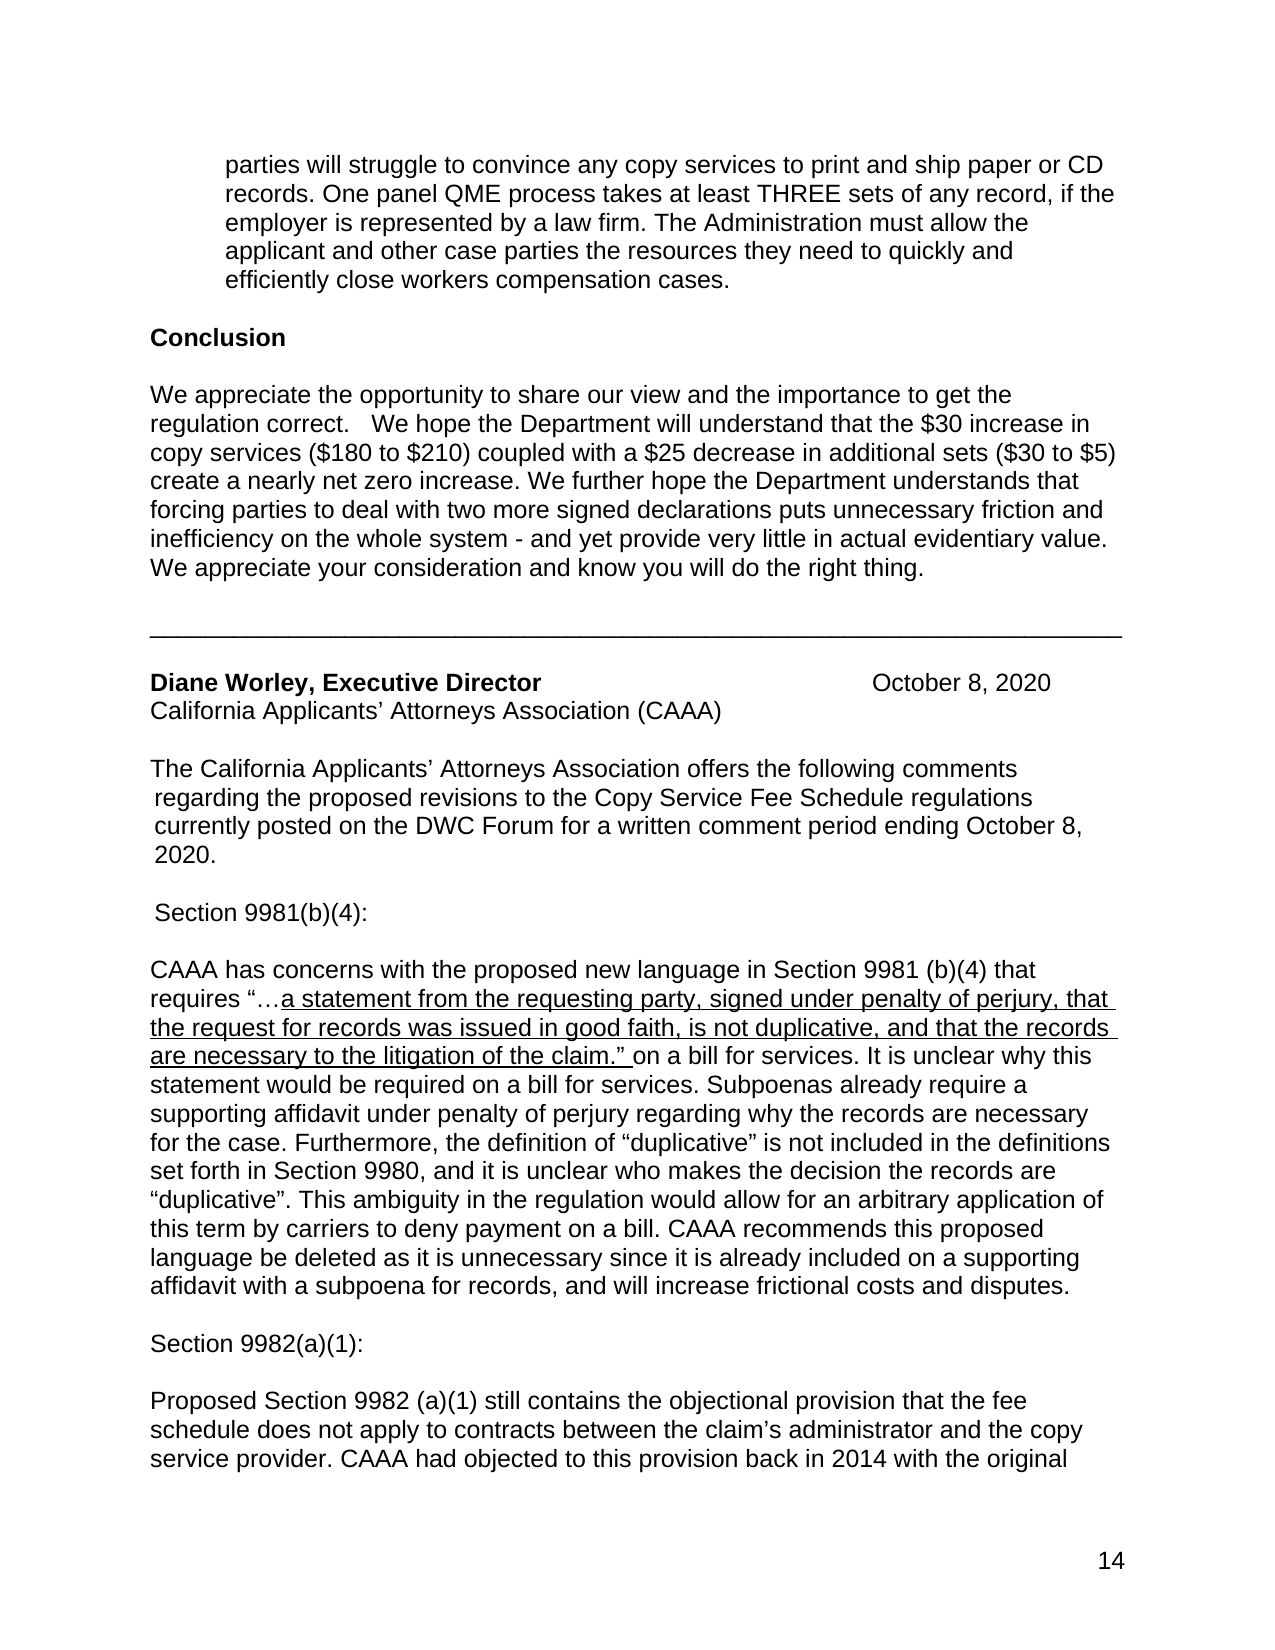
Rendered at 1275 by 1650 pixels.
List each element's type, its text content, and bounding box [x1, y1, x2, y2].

text California Applicants’ Attorneys Association (CAAA) [150, 696, 1125, 725]
text We appreciate the opportunity to share our view and the importance to get the regulation correct. We hope the Department will understand that the $30 increase in copy services ($180 to $210) coupled with a $25 decrease in additional sets ($30 to $5) create a nearly net zero increase. We further hope the Department understands that forcing parties to deal with two more signed declarations puts unnecessary friction and inefficiency on the whole system - and yet provide very little in actual evidentiary value. We appreciate your consideration and know you will do the right thing. [150, 380, 1125, 581]
text The California Applicants’ Attorneys Association offers the following comments [150, 754, 1125, 782]
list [187, 150, 1125, 294]
text Section 9982(a)(1): [150, 1329, 1125, 1357]
text Diane Worley, Executive Director October 8, 2020 [150, 667, 1125, 696]
text Section 9981(b)(4): [154, 897, 1111, 926]
text ______________________________________________________________________ [150, 610, 1125, 639]
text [150, 1386, 1125, 1472]
text regarding the proposed revisions to the Copy Service Fee Schedule regulations currently posted on the DWC Forum for a written comment period ending October 8, 2020. [154, 782, 1111, 869]
text CAAA has concerns with the proposed new language in Section 9981 (b)(4) that requires “…a statement from the requesting party, signed under penalty of perjury, that the request for records was issued in good faith, is not duplicative, and that the records are necessary to the litigation of the claim.” on a bill for services. It is unclear why this statement would be required on a bill for services. Subpoenas already require a supporting affidavit under penalty of perjury regarding why the records are necessary for the case. Furthermore, the definition of “duplicative” is not included in the definitions set forth in Section 9980, and it is unclear who makes the decision the records are “duplicative”. This ambiguity in the regulation would allow for an arbitrary application of this term by carriers to deny payment on a bill. CAAA recommends this proposed language be deleted as it is unnecessary since it is already included on a supporting affidavit with a subpoena for records, and will increase frictional costs and disputes. [150, 955, 1125, 1300]
text Conclusion [150, 322, 1125, 351]
